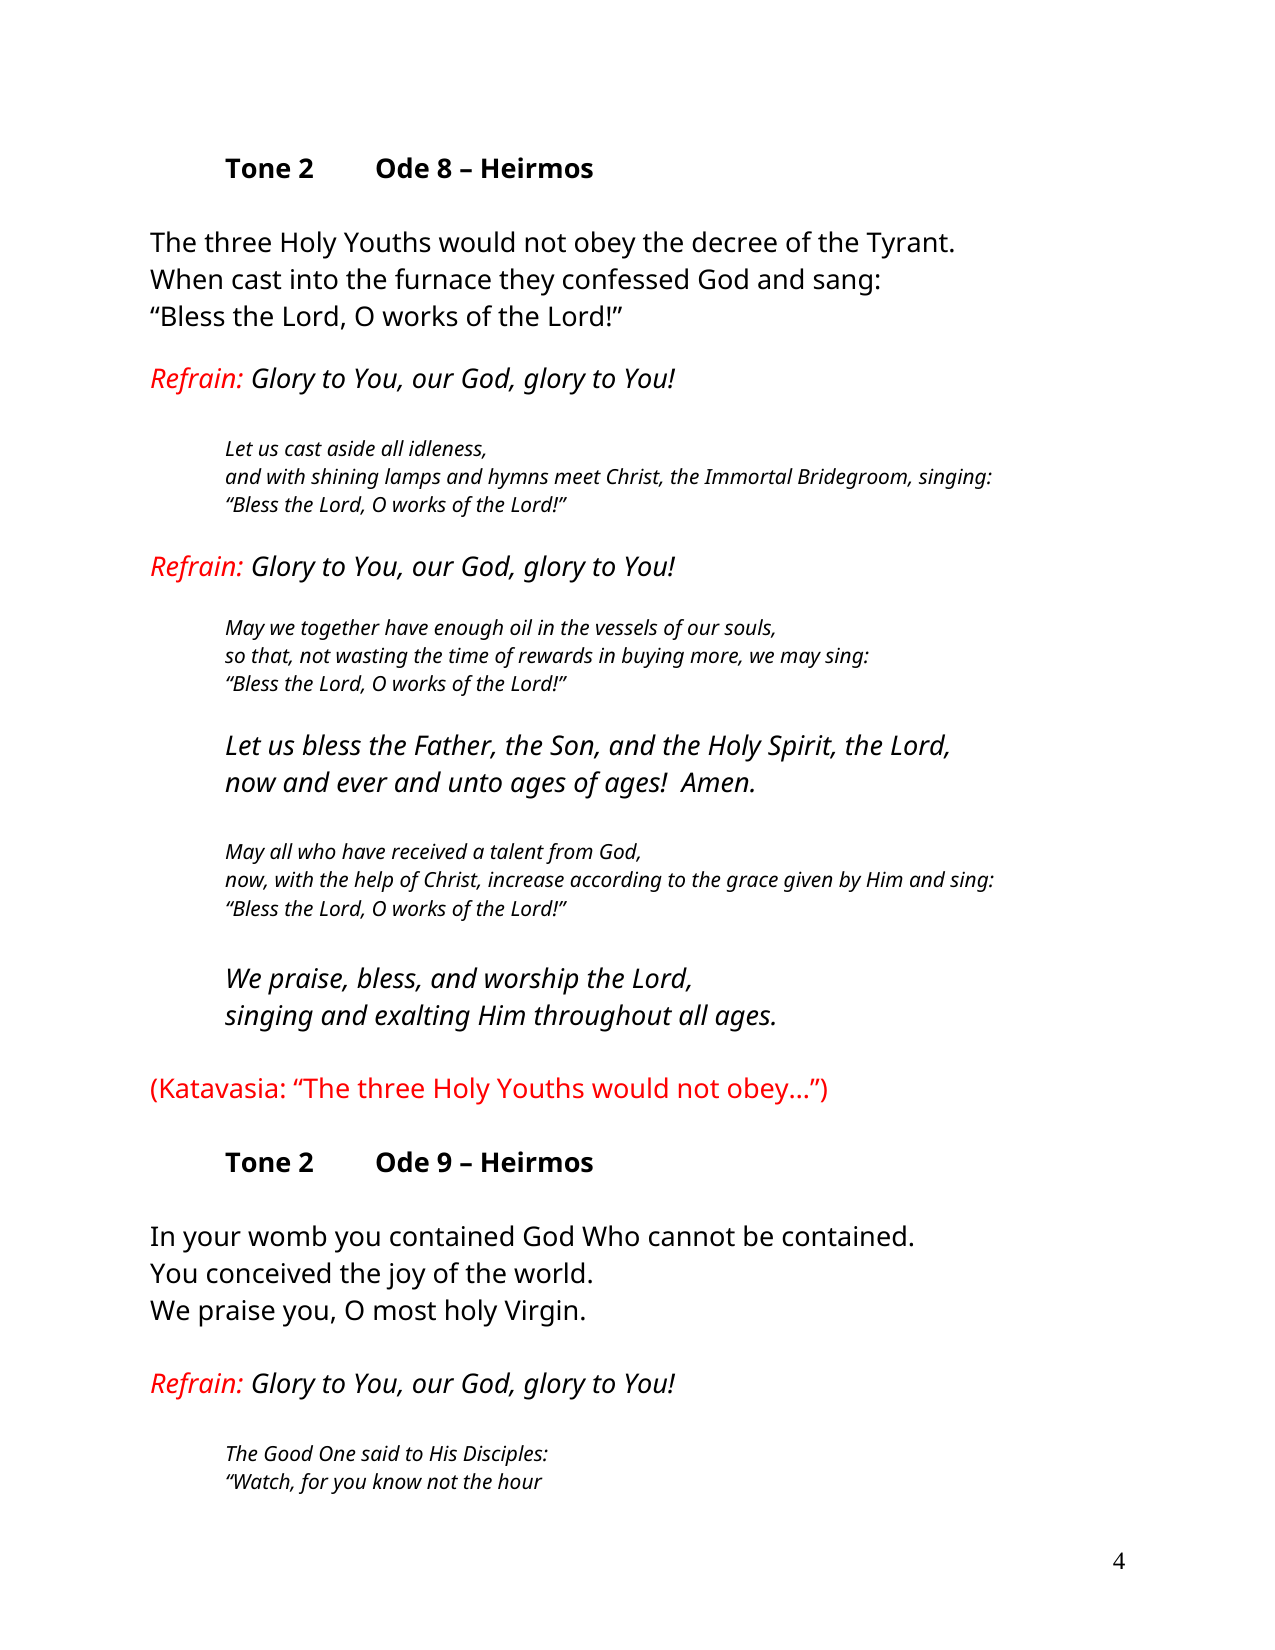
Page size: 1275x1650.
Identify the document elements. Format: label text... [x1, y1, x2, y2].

text singing and exalting Him throughout all ages. [150, 996, 1125, 1033]
text “Bless the Lord, O works of the Lord!” [150, 297, 1125, 334]
text The Good One said to His Disciples: [225, 1439, 1125, 1467]
text Let us bless the Father, the Son, and the Holy Spirit, the Lord, [150, 726, 1125, 763]
text Let us cast aside all idleness, [225, 434, 1125, 462]
text We praise you, O most holy Virgin. [150, 1291, 1125, 1328]
text We praise, bless, and worship the Lord, [150, 959, 1125, 996]
text and with shining lamps and hymns meet Christ, the Immortal Bridegroom, singing: [225, 462, 1125, 491]
text In your womb you contained God Who cannot be contained. [150, 1217, 1125, 1254]
text “Bless the Lord, O works of the Lord!” [150, 669, 1125, 698]
text May all who have received a talent from God, [150, 837, 1125, 866]
text Refrain: Glory to You, our God, glory to You! [150, 547, 1125, 584]
text The three Holy Youths would not obey the decree of the Tyrant. [150, 224, 1125, 261]
text Refrain: Glory to You, our God, glory to You! [150, 360, 1125, 397]
text Refrain: Glory to You, our God, glory to You! [150, 1365, 1125, 1402]
text You conceived the joy of the world. [150, 1254, 1125, 1291]
text “Bless the Lord, O works of the Lord!” [150, 894, 1125, 922]
text now and ever and unto ages of ages! Amen. [150, 763, 1125, 800]
text “Bless the Lord, O works of the Lord!” [225, 491, 1125, 519]
text Tone 2 Ode 8 – Heirmos [150, 150, 1125, 187]
text May we together have enough oil in the vessels of our souls, [150, 613, 1125, 641]
text so that, not wasting the time of rewards in buying more, we may sing: [150, 641, 1125, 669]
text When cast into the furnace they confessed God and sang: [150, 261, 1125, 297]
text “Watch, for you know not the hour [225, 1467, 1125, 1496]
text Tone 2 Ode 9 – Heirmos [150, 1144, 1125, 1181]
text (Katavasia: “The three Holy Youths would not obey…”) [150, 1070, 1125, 1107]
text now, with the help of Christ, increase according to the grace given by Him and sing: [150, 866, 1125, 894]
